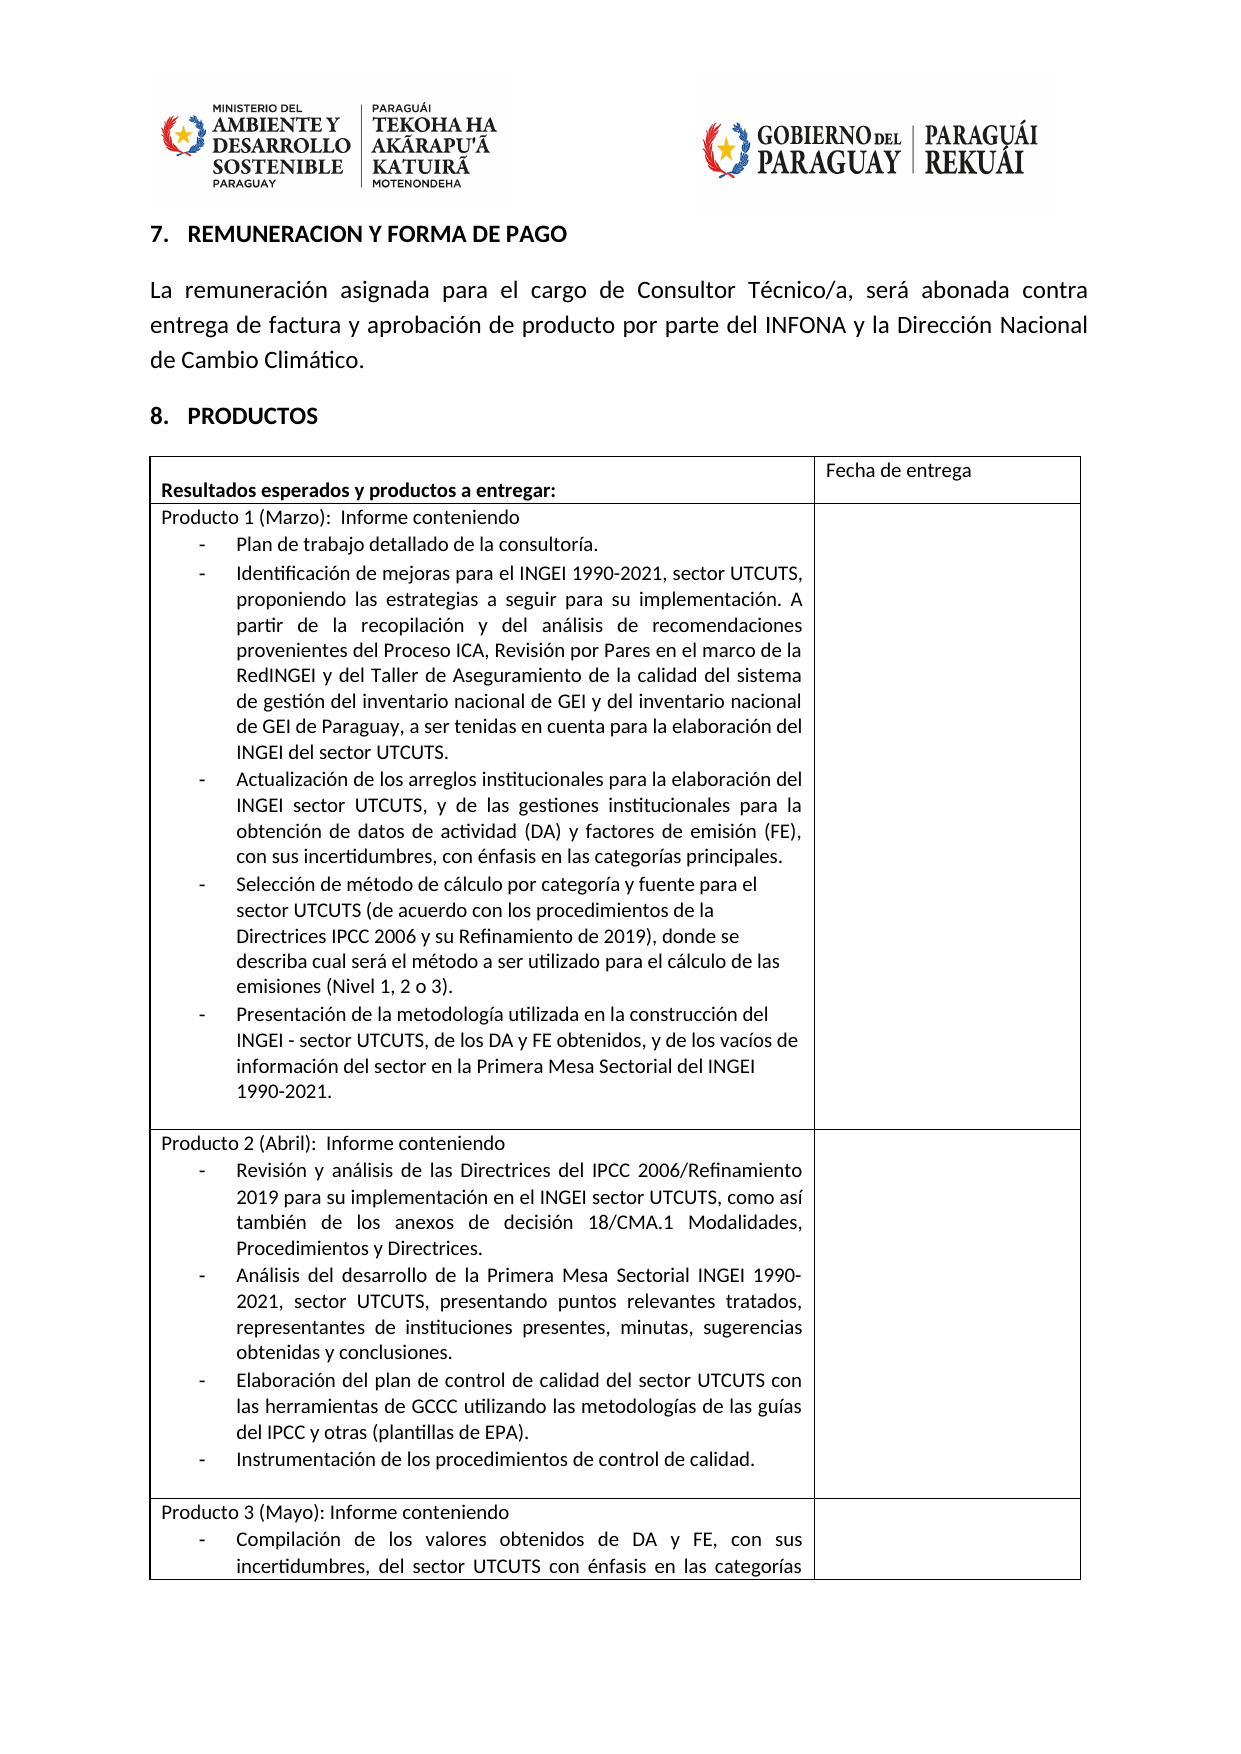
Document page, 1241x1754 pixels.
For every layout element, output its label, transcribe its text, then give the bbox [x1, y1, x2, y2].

text La remuneración asignada para el cargo de Consultor Técnico/a, será abonada contra entrega de factura y aprobación de producto por parte del INFONA y la Dirección Nacional de Cambio Climático. [150, 274, 1090, 374]
table_cell Producto 1 (Marzo): Informe conteniendo Plan de trabajo detallado de la consultoría. Identificación de mejoras para el INGEI 1990-2021, sector UTCUTS, proponiendo las estrategias a seguir para su implementación. A partir de la recopilación y del análisis de recomendaciones provenientes del Proceso ICA, Revisión por Pares en el marco de la RedINGEI y del Taller de Aseguramiento de la calidad del sistema de gestión del inventario nacional de GEI y del inventario nacional de GEI de Paraguay, a ser tenidas en cuenta para la elaboración del INGEI del sector UTCUTS. Actualización de los arreglos institucionales para la elaboración del INGEI sector UTCUTS, y de las gestiones institucionales para la obtención de datos de actividad (DA) y factores de emisión (FE), con sus incertidumbres, con énfasis en las categorías principales. Selección de método de cálculo por categoría y fuente para el sector UTCUTS (de acuerdo con los procedimientos de la Directrices IPCC 2006 y su Refinamiento de 2019), donde se describa cual será el método a ser utilizado para el cálculo de las emisiones (Nivel 1, 2 o 3). Presentación de la metodología utilizada en la construcción del INGEI - sector UTCUTS, de los DA y FE obtenidos, y de los vacíos de información del sector en la Primera Mesa Sectorial del INGEI 1990-2021. [151, 504, 814, 1129]
list PRODUCTOS [150, 400, 1090, 430]
table_header Fecha de entrega [815, 457, 1080, 503]
table_cell [815, 1499, 1080, 1578]
list REMUNERACION Y FORMA DE PAGO [150, 218, 1090, 249]
table_cell [815, 504, 1080, 1129]
picture [150, 73, 512, 210]
table_cell Producto 2 (Abril): Informe conteniendo Revisión y análisis de las Directrices del IPCC 2006/Refinamiento 2019 para su implementación en el INGEI sector UTCUTS, como así también de los anexos de decisión 18/CMA.1 Modalidades, Procedimientos y Directrices. Análisis del desarrollo de la Primera Mesa Sectorial INGEI 1990-2021, sector UTCUTS, presentando puntos relevantes tratados, representantes de instituciones presentes, minutas, sugerencias obtenidas y conclusiones. Elaboración del plan de control de calidad del sector UTCUTS con las herramientas de GCCC utilizando las metodologías de las guías del IPCC y otras (plantillas de EPA). Instrumentación de los procedimientos de control de calidad. [151, 1130, 814, 1498]
picture [692, 76, 1057, 215]
table_header Resultados esperados y productos a entregar: [151, 457, 814, 503]
table_cell [815, 1130, 1080, 1498]
